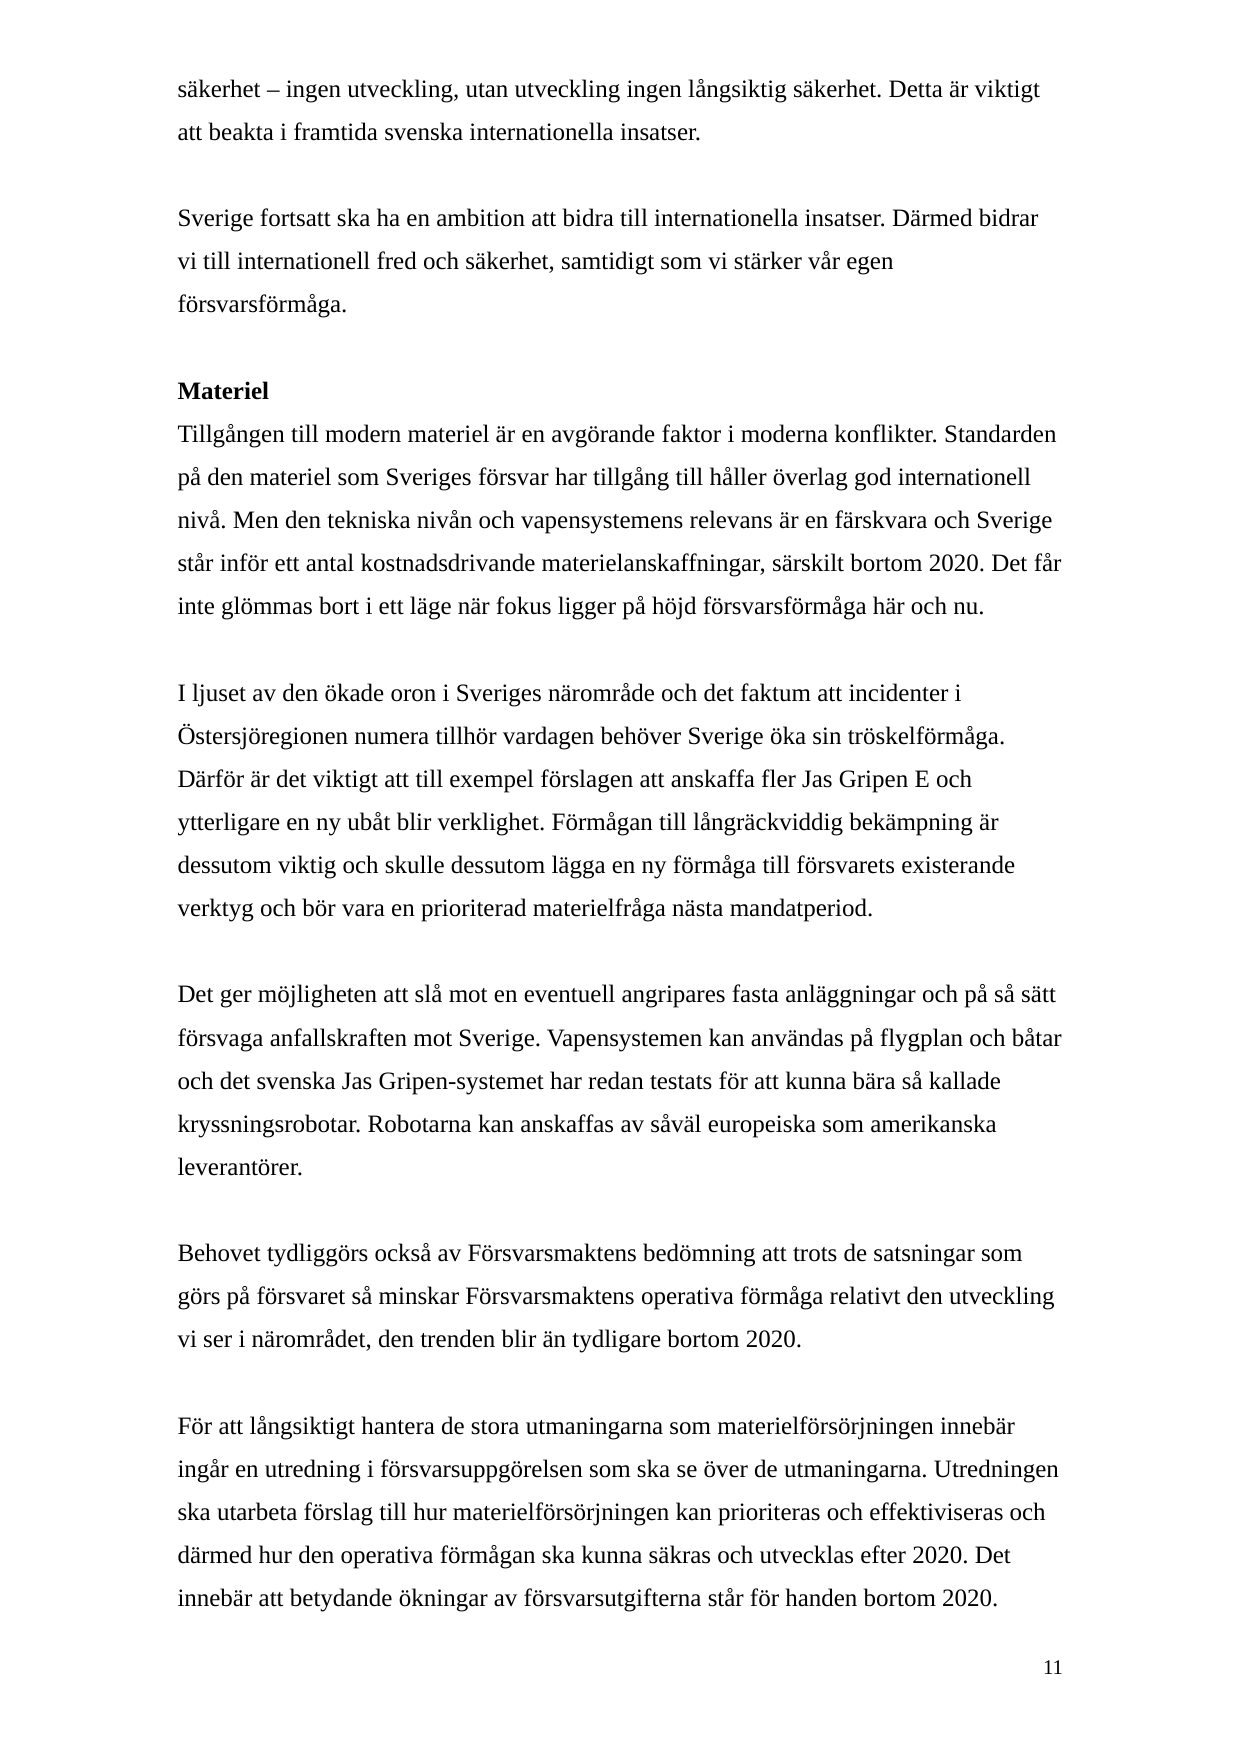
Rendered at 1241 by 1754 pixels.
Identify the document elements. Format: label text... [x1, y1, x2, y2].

text Sverige fortsatt ska ha en ambition att bidra till internationella insatser. Därmed bidrar vi till internationell fred och säkerhet, samtidigt som vi stärker vår egen försvarsförmåga. [177, 203, 1063, 318]
text Tillgången till modern materiel är en avgörande faktor i moderna konflikter. Standarden på den materiel som Sveriges försvar har tillgång till håller överlag god internationell nivå. Men den tekniska nivån och vapensystemens relevans är en färskvara och Sverige står inför ett antal kostnadsdrivande materielanskaffningar, särskilt bortom 2020. Det får inte glömmas bort i ett läge när fokus ligger på höjd försvarsförmåga här och nu. [177, 419, 1063, 620]
text Materiel [177, 376, 1063, 404]
text Behovet tydliggörs också av Försvarsmaktens bedömning att trots de satsningar som görs på försvaret så minskar Försvarsmaktens operativa förmåga relativt den utveckling vi ser i närområdet, den trenden blir än tydligare bortom 2020. [177, 1238, 1063, 1353]
text I ljuset av den ökade oron i Sveriges närområde och det faktum att incidenter i Östersjöregionen numera tillhör vardagen behöver Sverige öka sin tröskelförmåga. Därför är det viktigt att till exempel förslagen att anskaffa fler Jas Gripen E och ytterligare en ny ubåt blir verklighet. Förmågan till långräckviddig bekämpning är dessutom viktig och skulle dessutom lägga en ny förmåga till försvarets existerande verktyg och bör vara en prioriterad materielfråga nästa mandatperiod. [177, 678, 1063, 922]
text Det ger möjligheten att slå mot en eventuell angripares fasta anläggningar och på så sätt försvaga anfallskraften mot Sverige. Vapensystemen kan användas på flygplan och båtar och det svenska Jas Gripen-systemet har redan testats för att kunna bära så kallade kryssningsrobotar. Robotarna kan anskaffas av såväl europeiska som amerikanska leverantörer. [177, 979, 1063, 1181]
text För att långsiktigt hantera de stora utmaningarna som materielförsörjningen innebär ingår en utredning i försvarsuppgörelsen som ska se över de utmaningarna. Utredningen ska utarbeta förslag till hur materielförsörjningen kan prioriteras och effektiviseras och därmed hur den operativa förmågan ska kunna säkras och utvecklas efter 2020. Det innebär att betydande ökningar av försvarsutgifterna står för handen bortom 2020. [177, 1411, 1063, 1612]
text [177, 74, 1063, 146]
